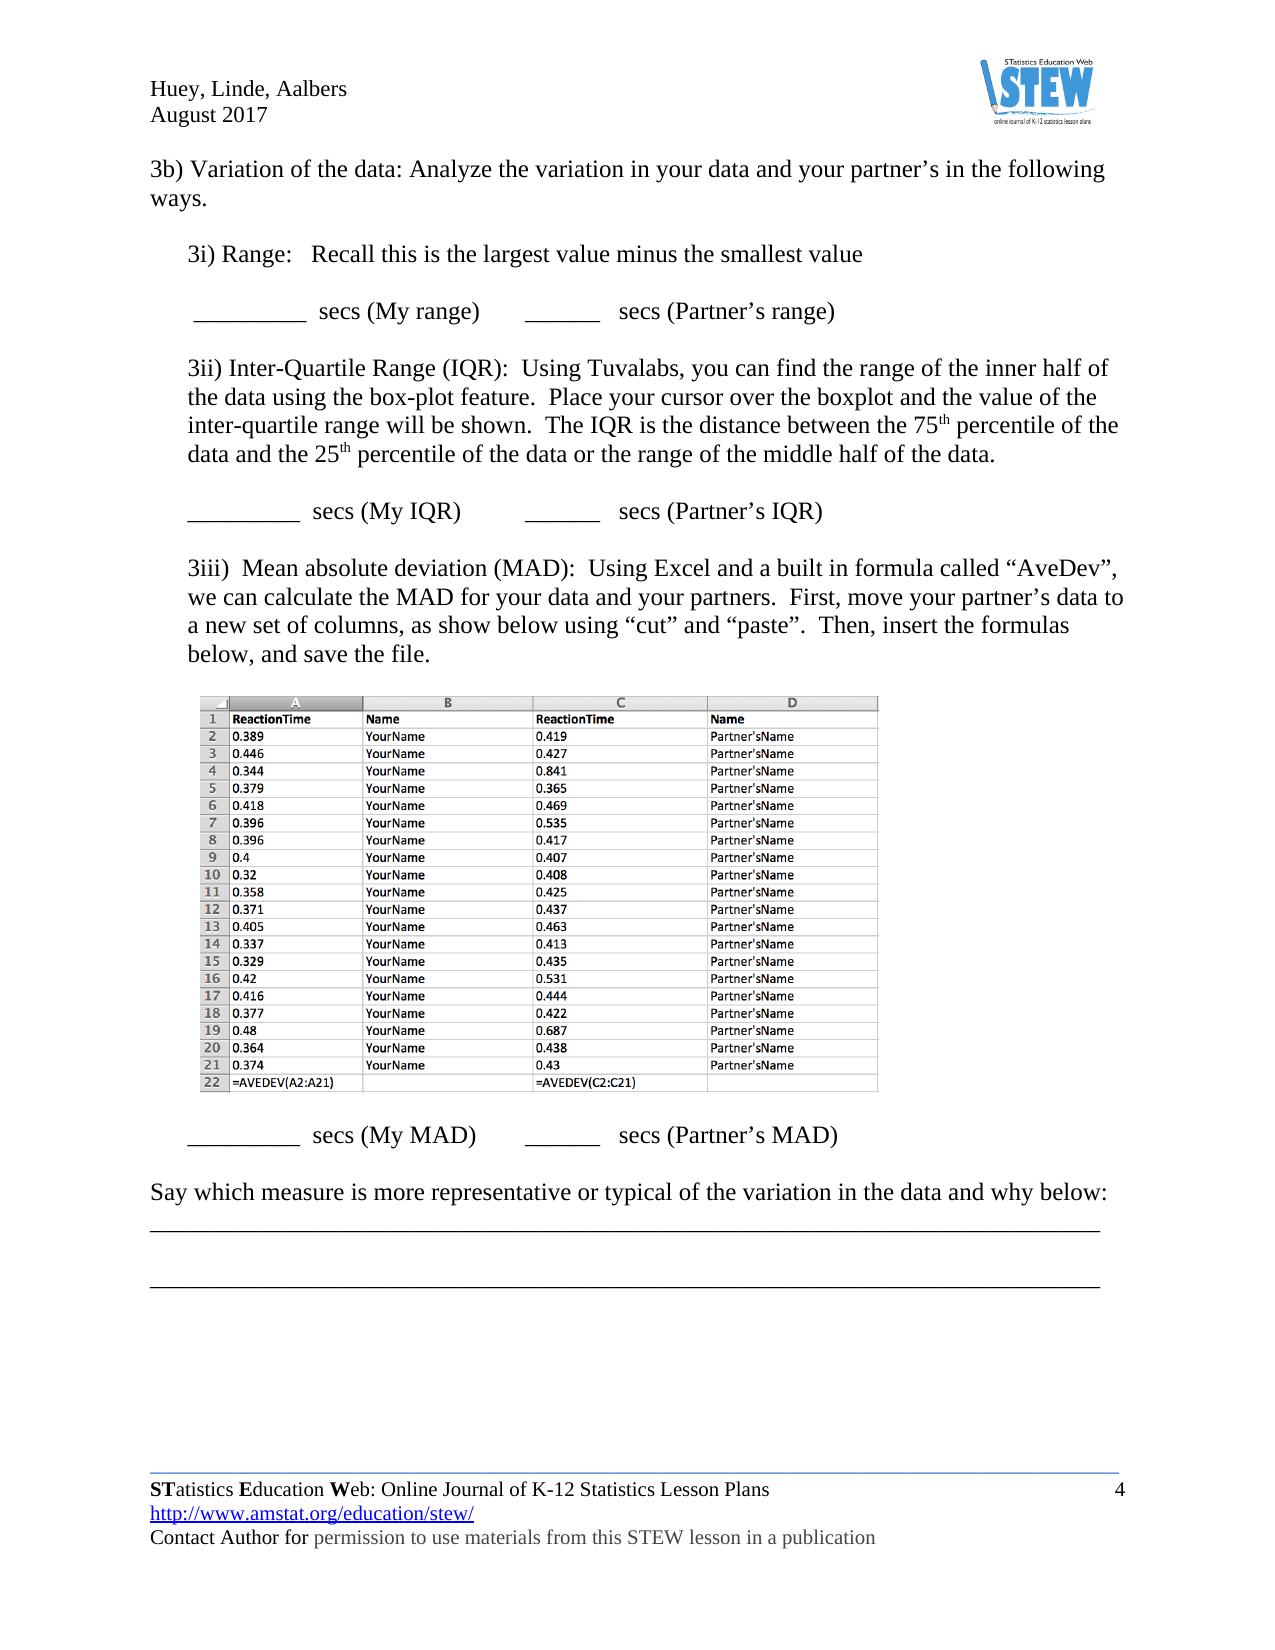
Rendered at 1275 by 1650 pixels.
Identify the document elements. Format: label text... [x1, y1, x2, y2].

text 3i) Range: Recall this is the largest value minus the smallest value [150, 239, 1125, 268]
text 3iii) Mean absolute deviation (MAD): Using Excel and a built in formula called “AveDev”, [150, 553, 1125, 582]
text we can calculate the MAD for your data and your partners. First, move your partner’s data to [150, 582, 1125, 610]
text a new set of columns, as show below using “cut” and “paste”. Then, insert the formulas below, and save the file. [187, 610, 1125, 668]
text _________ secs (My IQR) ______ secs (Partner’s IQR) [150, 496, 1125, 525]
text 3b) Variation of the data: Analyze the variation in your data and your partner’s in the following ways. [150, 154, 1125, 212]
text ____________________________________________________________________________ [150, 1262, 1125, 1291]
picture [979, 57, 1096, 124]
text _________ secs (My range) ______ secs (Partner’s range) [187, 296, 1125, 325]
picture [200, 696, 879, 1093]
text ____________________________________________________________________________ [150, 1206, 1125, 1234]
text Say which measure is more representative or typical of the variation in the data and why below: [150, 1177, 1125, 1206]
text 3ii) Inter-Quartile Range (IQR): Using Tuvalabs, you can find the range of the inner half of the data using the box-plot feature. Place your cursor over the boxplot and the value of the inter-quartile range will be shown. The IQR is the distance between the 75th percentile of the data and the 25th percentile of the data or the range of the middle half of the data. [187, 353, 1125, 468]
text _________ secs (My MAD) ______ secs (Partner’s MAD) [150, 1120, 1125, 1149]
